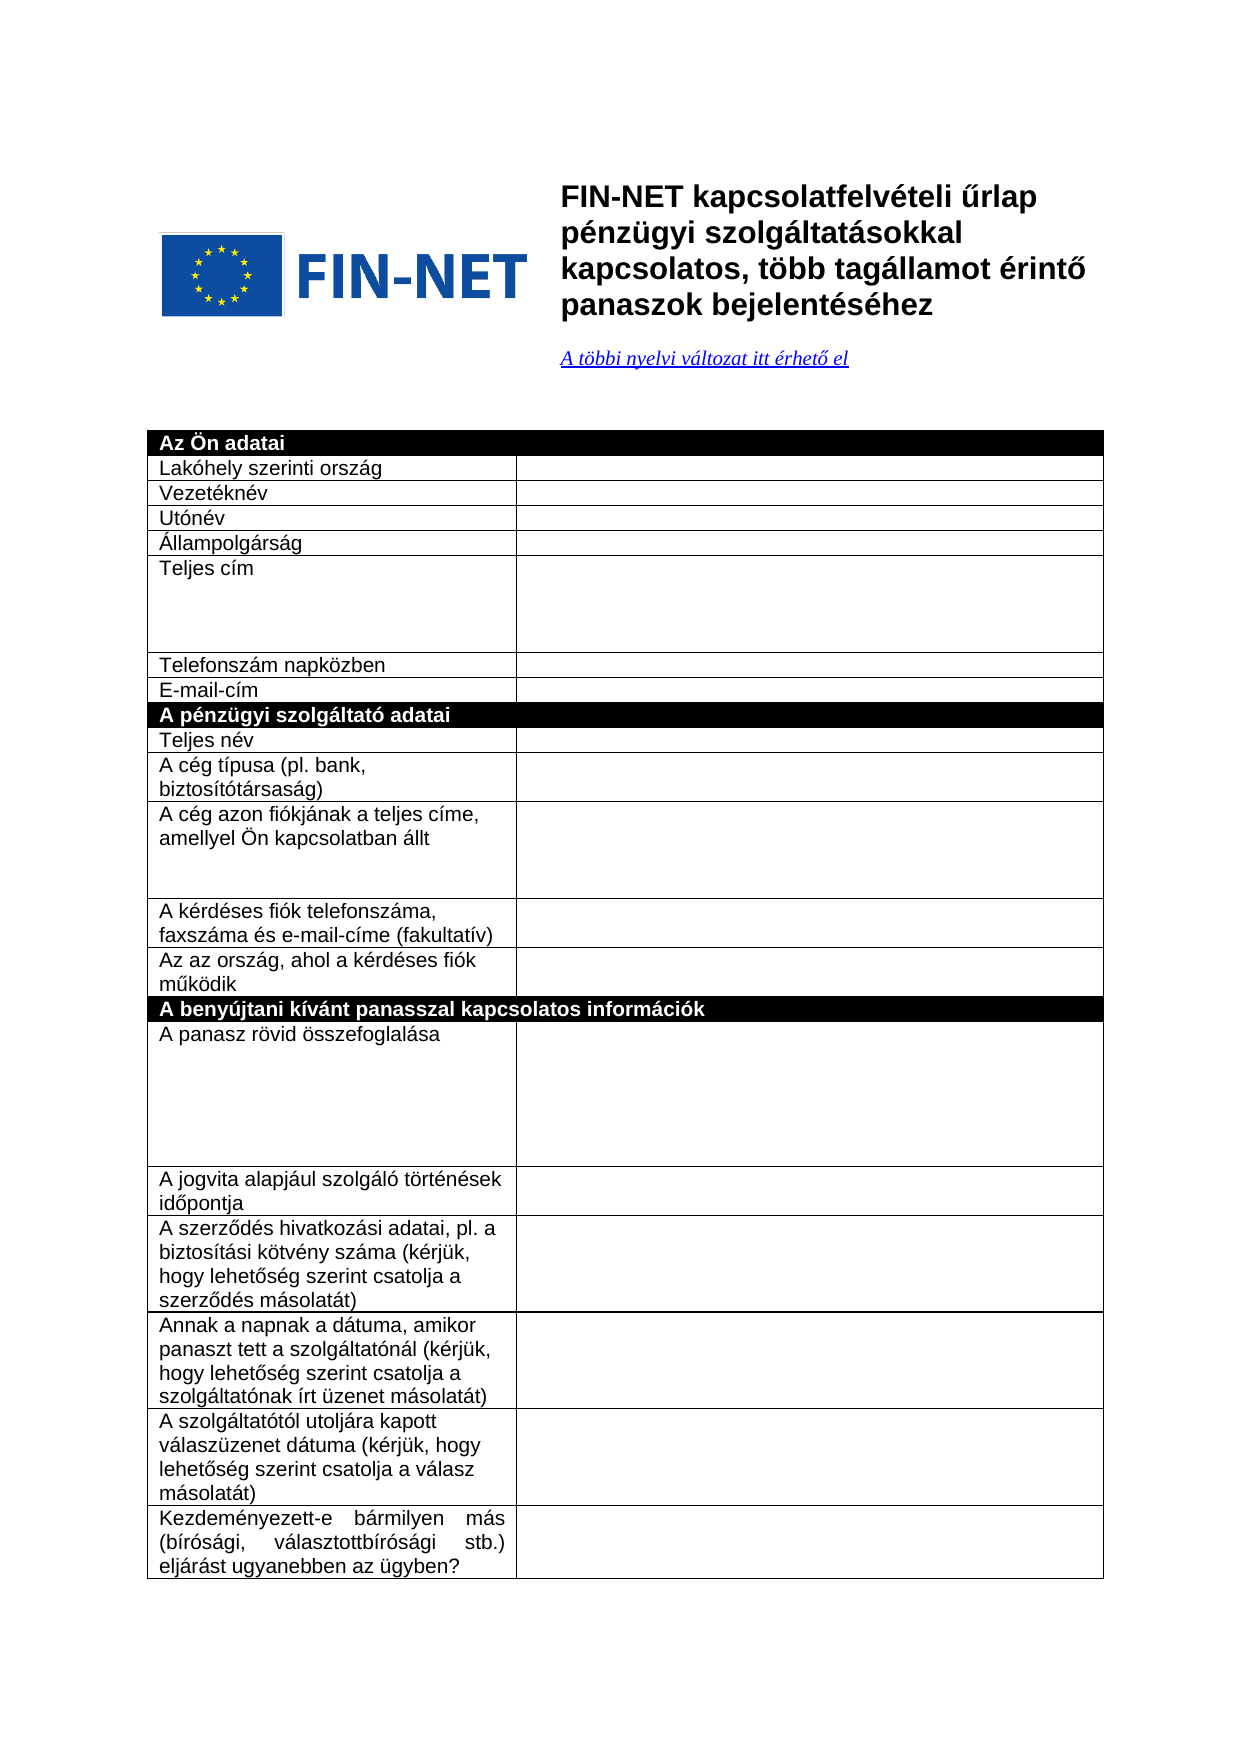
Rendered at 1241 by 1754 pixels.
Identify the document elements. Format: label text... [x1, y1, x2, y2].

table_cell E-mail-cím [148, 678, 516, 702]
table_cell [517, 1022, 1103, 1166]
table_cell A szerződés hivatkozási adatai, pl. a biztosítási kötvény száma (kérjük, hogy lehetőség szerint csatolja a szerződés másolatát) [148, 1216, 516, 1311]
table_cell [517, 1409, 1103, 1505]
table_cell [517, 456, 1103, 480]
table_cell [517, 1506, 1103, 1578]
table_cell A cég típusa (pl. bank, biztosítótársaság) [148, 753, 516, 801]
table_cell A pénzügyi szolgáltató adatai [148, 703, 1103, 727]
table_cell Annak a napnak a dátuma, amikor panaszt tett a szolgáltatónál (kérjük, hogy lehetőség szerint csatolja a szolgáltatónak írt üzenet másolatát) [148, 1313, 516, 1408]
table_header Az Ön adatai [148, 431, 1103, 455]
table_cell [517, 948, 1103, 996]
table_cell [517, 1167, 1103, 1214]
table_cell A cég azon fiókjának a teljes címe, amellyel Ön kapcsolatban állt [148, 802, 516, 898]
table_cell [517, 899, 1103, 947]
table_cell Teljes cím [148, 556, 516, 652]
table_cell Teljes név [148, 728, 516, 752]
table_cell [517, 481, 1103, 505]
table_cell Lakóhely szerinti ország [148, 456, 516, 480]
table_cell [517, 556, 1103, 652]
table_cell Kezdeményezett-e bármilyen más (bírósági, választottbírósági stb.) eljárást ugyanebben az ügyben? [148, 1506, 516, 1578]
table_cell A szolgáltatótól utoljára kapott válaszüzenet dátuma (kérjük, hogy lehetőség szerint csatolja a válasz másolatát) [148, 1409, 516, 1505]
table_cell A jogvita alapjául szolgáló történések időpontja [148, 1167, 516, 1214]
table_cell [517, 531, 1103, 555]
table_cell [517, 653, 1103, 677]
table_cell Állampolgárság [148, 531, 516, 555]
table_header FIN-NET kapcsolatfelvételi űrlap pénzügyi szolgáltatásokkal kapcsolatos, több tagállamot érintő panaszok bejelentéséhez A többi nyelvi változat itt érhető el [549, 178, 1104, 370]
table_cell [517, 678, 1103, 702]
table_cell Az az ország, ahol a kérdéses fiók működik [148, 948, 516, 996]
table_cell [517, 506, 1103, 530]
table_cell [517, 753, 1103, 801]
table_cell A panasz rövid összefoglalása [148, 1022, 516, 1166]
table_cell Telefonszám napközben [148, 653, 516, 677]
table_cell Vezetéknév [148, 481, 516, 505]
table_cell [517, 1313, 1103, 1408]
table_cell [517, 1216, 1103, 1311]
table_cell Utónév [148, 506, 516, 530]
table_cell A kérdéses fiók telefonszáma, faxszáma és e-mail-címe (fakultatív) [148, 899, 516, 947]
table_cell [517, 728, 1103, 752]
table_cell [517, 802, 1103, 898]
table_header [136, 178, 549, 370]
table_cell A benyújtani kívánt panasszal kapcsolatos információk [148, 997, 1103, 1021]
picture [147, 218, 538, 330]
